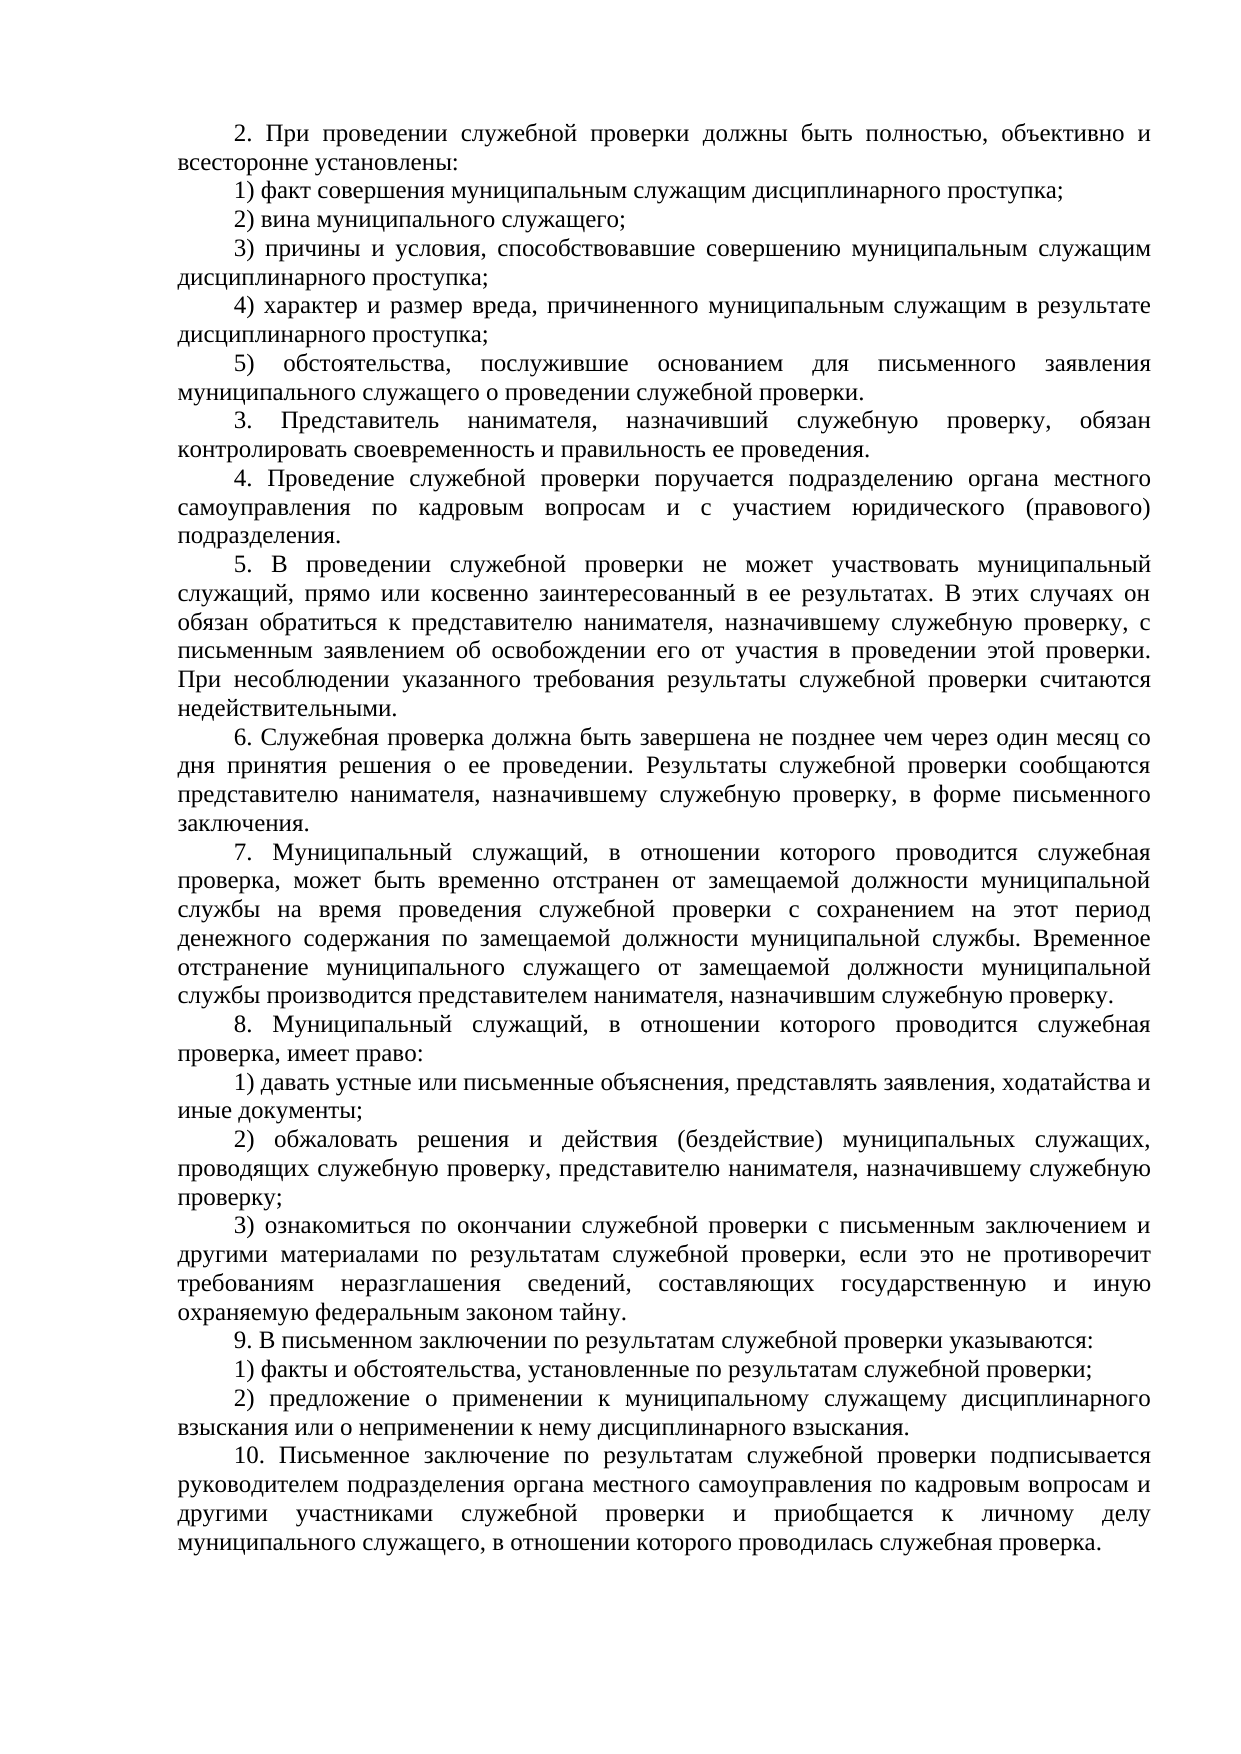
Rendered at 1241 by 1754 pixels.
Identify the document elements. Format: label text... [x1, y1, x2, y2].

text 2) вина муниципального служащего; [177, 204, 1152, 233]
text 1) факты и обстоятельства, установленные по результатам служебной проверки; [177, 1354, 1152, 1383]
text 5) обстоятельства, послужившие основанием для письменного заявления муниципального служащего о проведении служебной проверки. [177, 348, 1152, 406]
text 10. Письменное заключение по результатам служебной проверки подписывается руководителем подразделения органа местного самоуправления по кадровым вопросам и другими участниками служебной проверки и приобщается к личному делу муниципального служащего, в отношении которого проводилась служебная проверка. [177, 1441, 1152, 1556]
text 8. Муниципальный служащий, в отношении которого проводится служебная проверка, имеет право: [177, 1009, 1152, 1067]
text 9. В письменном заключении по результатам служебной проверки указываются: [177, 1326, 1152, 1354]
text 2. При проведении служебной проверки должны быть полностью, объективно и всесторонне установлены: [177, 118, 1152, 176]
text 3) причины и условия, способствовавшие совершению муниципальным служащим дисциплинарного проступка; [177, 233, 1152, 291]
text 6. Служебная проверка должна быть завершена не позднее чем через один месяц со дня принятия решения о ее проведении. Результаты служебной проверки сообщаются представителю нанимателя, назначившему служебную проверку, в форме письменного заключения. [177, 722, 1152, 837]
text 5. В проведении служебной проверки не может участвовать муниципальный служащий, прямо или косвенно заинтересованный в ее результатах. В этих случаях он обязан обратиться к представителю нанимателя, назначившему служебную проверку, с письменным заявлением об освобождении его от участия в проведении этой проверки. При несоблюдении указанного требования результаты служебной проверки считаются недействительными. [177, 549, 1152, 722]
text 4) характер и размер вреда, причиненного муниципальным служащим в результате дисциплинарного проступка; [177, 291, 1152, 348]
text 3) ознакомиться по окончании служебной проверки с письменным заключением и другими материалами по результатам служебной проверки, если это не противоречит требованиям неразглашения сведений, составляющих государственную и иную охраняемую федеральным законом тайну. [177, 1211, 1152, 1326]
text 4. Проведение служебной проверки поручается подразделению органа местного самоуправления по кадровым вопросам и с участием юридического (правового) подразделения. [177, 463, 1152, 549]
text 1) факт совершения муниципальным служащим дисциплинарного проступка; [177, 176, 1152, 204]
text 7. Муниципальный служащий, в отношении которого проводится служебная проверка, может быть временно отстранен от замещаемой должности муниципальной службы на время проведения служебной проверки с сохранением на этот период денежного содержания по замещаемой должности муниципальной службы. Временное отстранение муниципального служащего от замещаемой должности муниципальной службы производится представителем нанимателя, назначившим служебную проверку. [177, 837, 1152, 1009]
text 2) предложение о применении к муниципальному служащему дисциплинарного взыскания или о неприменении к нему дисциплинарного взыскания. [177, 1383, 1152, 1441]
text 3. Представитель нанимателя, назначивший служебную проверку, обязан контролировать своевременность и правильность ее проведения. [177, 406, 1152, 463]
text 1) давать устные или письменные объяснения, представлять заявления, ходатайства и иные документы; [177, 1067, 1152, 1124]
text 2) обжаловать решения и действия (бездействие) муниципальных служащих, проводящих служебную проверку, представителю нанимателя, назначившему служебную проверку; [177, 1124, 1152, 1211]
